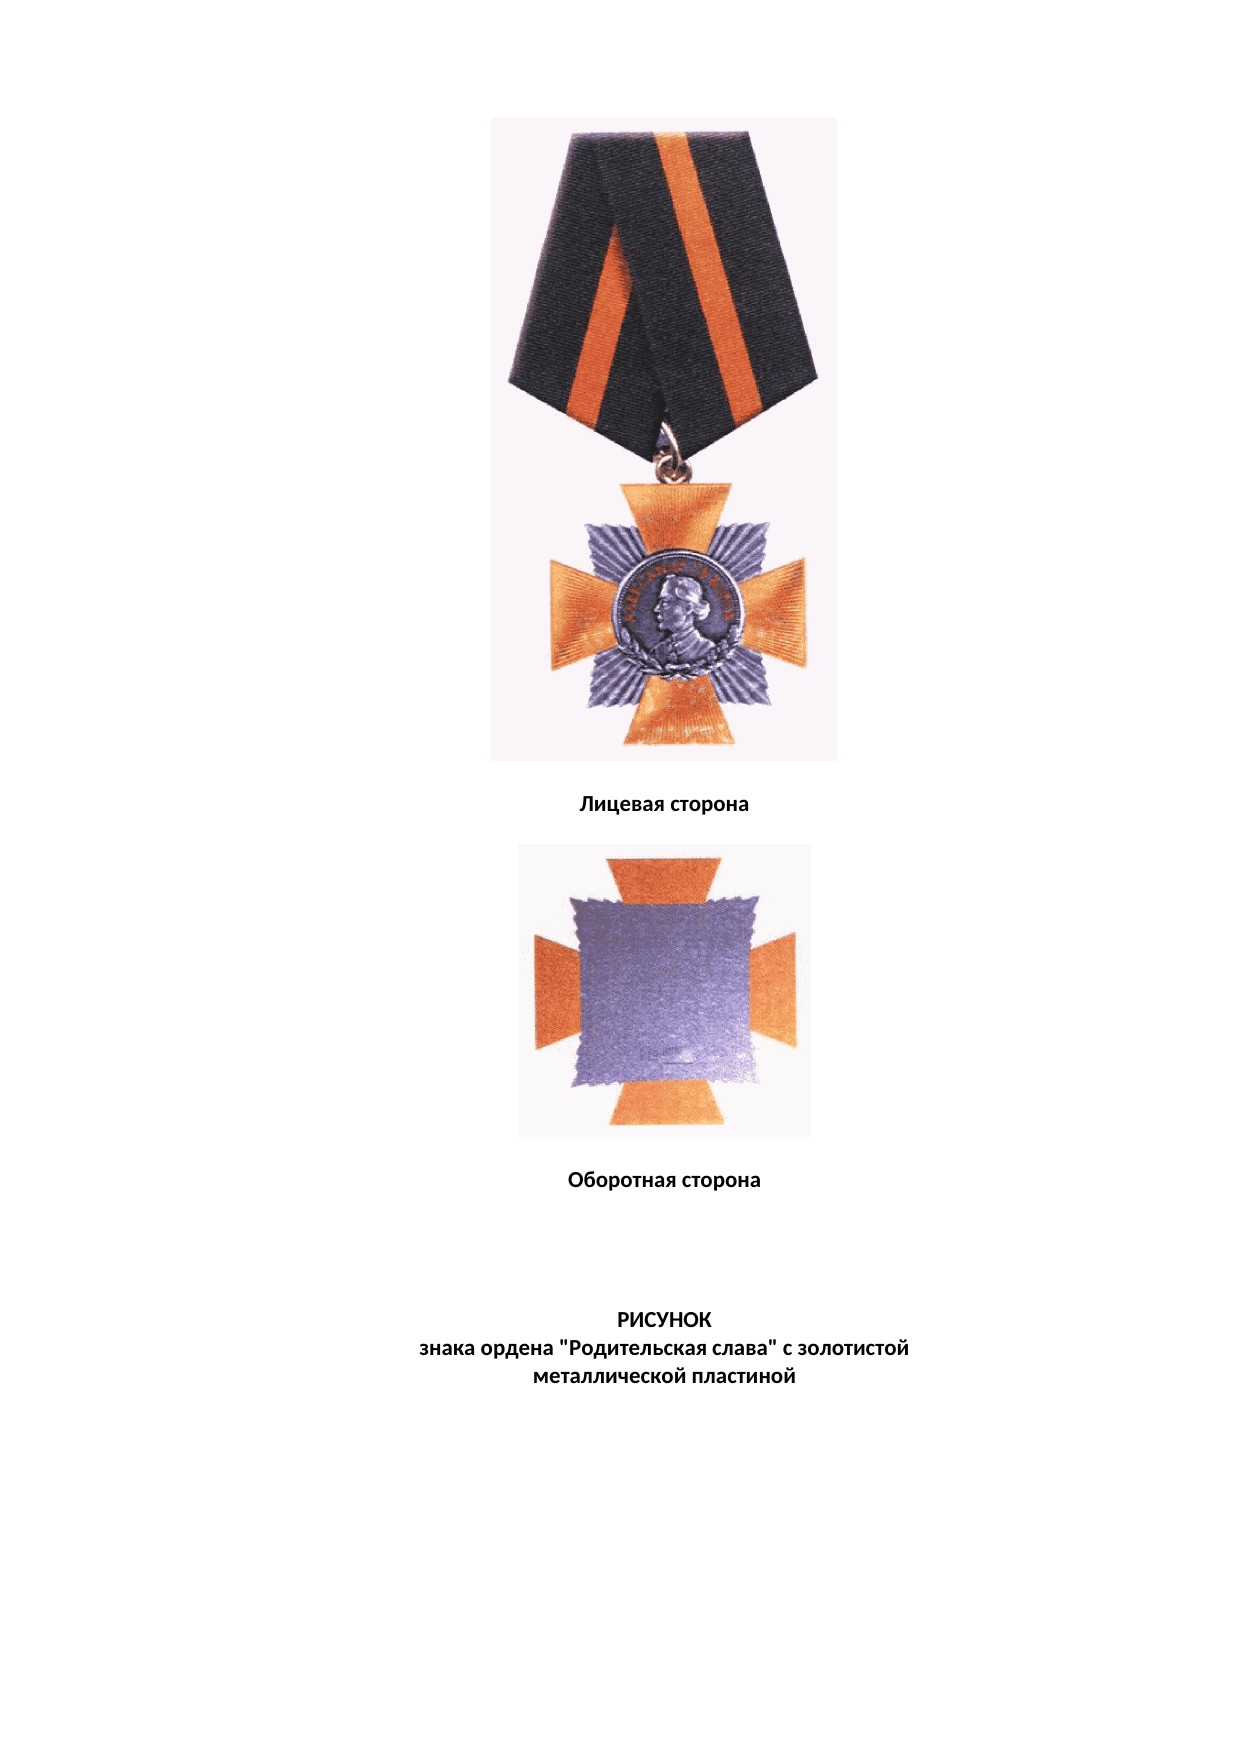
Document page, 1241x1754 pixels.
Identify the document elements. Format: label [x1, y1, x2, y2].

picture [518, 844, 811, 1137]
picture [491, 118, 837, 761]
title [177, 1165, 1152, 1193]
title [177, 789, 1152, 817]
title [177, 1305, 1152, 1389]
